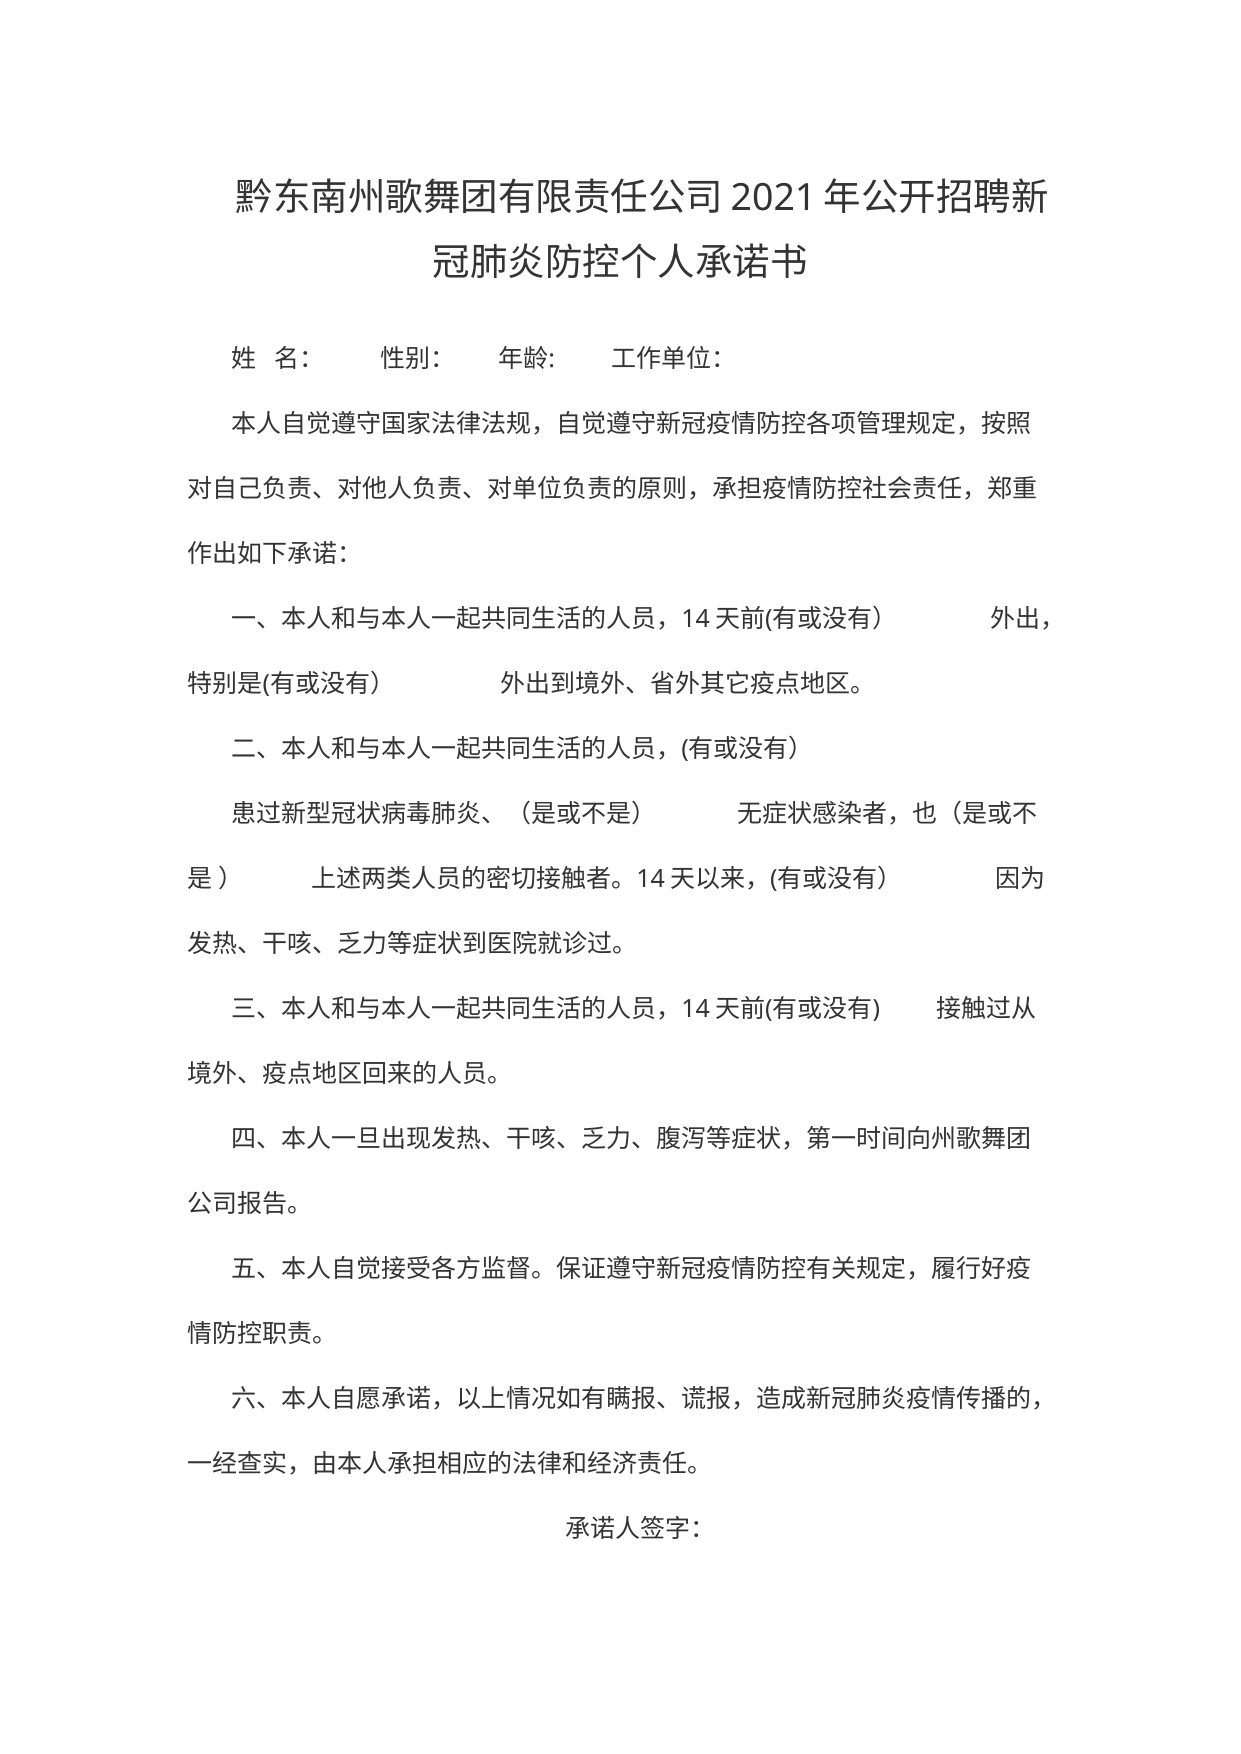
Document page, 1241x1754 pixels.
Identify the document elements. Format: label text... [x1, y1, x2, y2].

text 二、本人和与本人一起共同生活的人员，(有或没有） [187, 714, 1053, 779]
text 四、本人一旦出现发热、干咳、乏力、腹泻等症状，第一时间向州歌舞团公司报告。 [187, 1104, 1053, 1234]
text 姓 名： 性别： 年龄: 工作单位： [187, 324, 1053, 389]
text 黔东南州歌舞团有限责任公司2021年公开招聘新冠肺炎防控个人承诺书 [187, 162, 1053, 292]
text 本人自觉遵守国家法律法规，自觉遵守新冠疫情防控各项管理规定，按照对自己负责、对他人负责、对单位负责的原则，承担疫情防控社会责任，郑重作出如下承诺： [187, 389, 1053, 584]
text 患过新型冠状病毒肺炎、（是或不是） 无症状感染者，也（是或不是 ） 上述两类人员的密切接触者。14天以来，(有或没有） 因为发热、干咳、乏力等症状到医院就诊过。 [187, 779, 1053, 974]
text 六、本人自愿承诺，以上情况如有瞒报、谎报，造成新冠肺炎疫情传播的，一经查实，由本人承担相应的法律和经济责任。 [187, 1364, 1053, 1494]
text 五、本人自觉接受各方监督。保证遵守新冠疫情防控有关规定，履行好疫情防控职责。 [187, 1234, 1053, 1364]
text 一、本人和与本人一起共同生活的人员，14天前(有或没有） 外出，特别是(有或没有） 外出到境外、省外其它疫点地区。 [187, 584, 1053, 714]
text 承诺人签字： [187, 1494, 1053, 1559]
text 三、本人和与本人一起共同生活的人员，14天前(有或没有) 接触过从境外、疫点地区回来的人员。 [187, 974, 1053, 1104]
